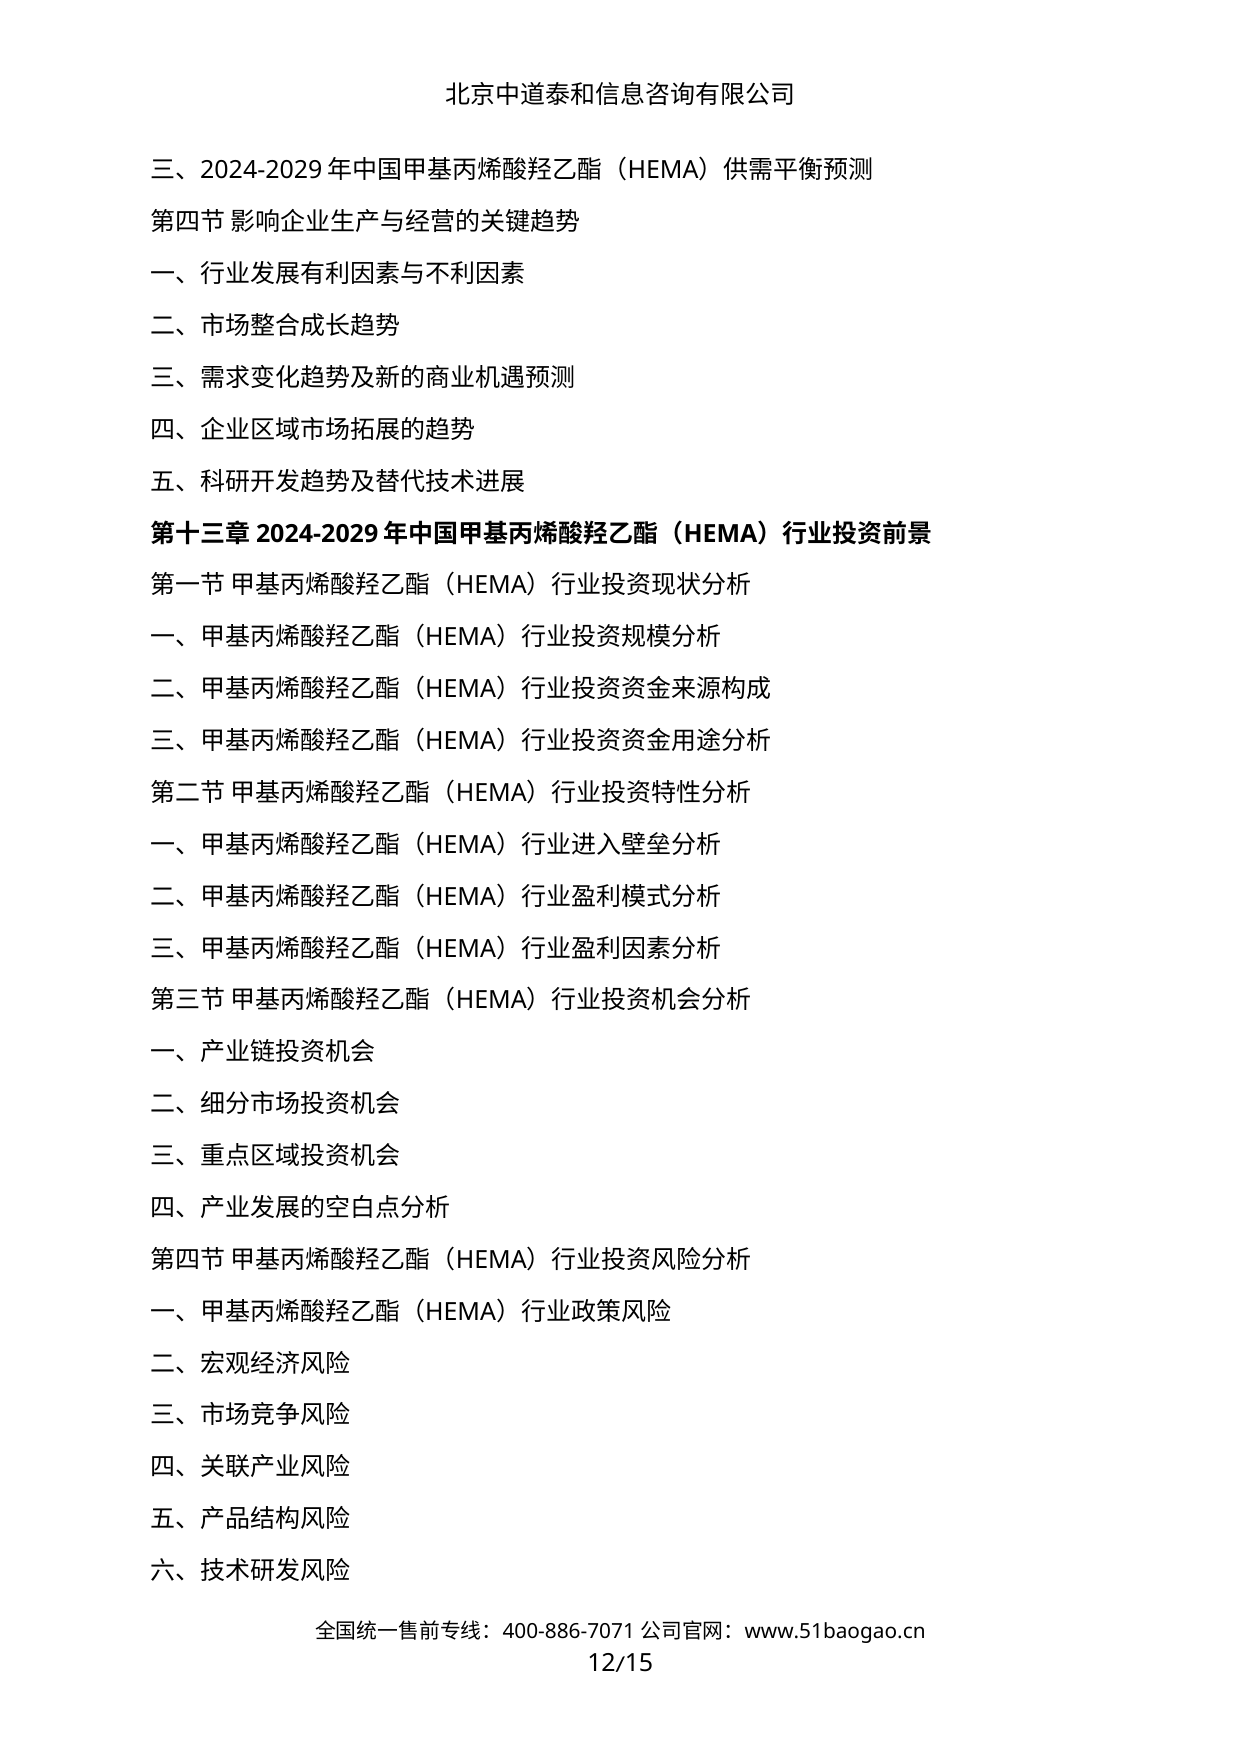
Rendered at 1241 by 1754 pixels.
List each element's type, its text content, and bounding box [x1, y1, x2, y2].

text 一、甲基丙烯酸羟乙酯（HEMA）行业投资规模分析 [150, 617, 1090, 653]
text 三、需求变化趋势及新的商业机遇预测 [150, 357, 1090, 394]
text 六、技术研发风险 [150, 1551, 1090, 1587]
text 第四节 影响企业生产与经营的关键趋势 [150, 202, 1090, 238]
text 五、产品结构风险 [150, 1499, 1090, 1535]
text 二、市场整合成长趋势 [150, 306, 1090, 342]
text 第三节 甲基丙烯酸羟乙酯（HEMA）行业投资机会分析 [150, 980, 1090, 1016]
text 二、甲基丙烯酸羟乙酯（HEMA）行业盈利模式分析 [150, 876, 1090, 912]
text 一、甲基丙烯酸羟乙酯（HEMA）行业进入壁垒分析 [150, 824, 1090, 861]
text 第一节 甲基丙烯酸羟乙酯（HEMA）行业投资现状分析 [150, 565, 1090, 601]
text 三、2024-2029年中国甲基丙烯酸羟乙酯（HEMA）供需平衡预测 [150, 150, 1090, 186]
text 一、行业发展有利因素与不利因素 [150, 254, 1090, 290]
text 三、甲基丙烯酸羟乙酯（HEMA）行业盈利因素分析 [150, 928, 1090, 964]
text 四、企业区域市场拓展的趋势 [150, 409, 1090, 446]
text 三、市场竞争风险 [150, 1395, 1090, 1431]
text 二、细分市场投资机会 [150, 1084, 1090, 1120]
text 第二节 甲基丙烯酸羟乙酯（HEMA）行业投资特性分析 [150, 772, 1090, 809]
text 二、甲基丙烯酸羟乙酯（HEMA）行业投资资金来源构成 [150, 669, 1090, 705]
text 四、产业发展的空白点分析 [150, 1187, 1090, 1224]
text 三、重点区域投资机会 [150, 1136, 1090, 1172]
text 第四节 甲基丙烯酸羟乙酯（HEMA）行业投资风险分析 [150, 1239, 1090, 1276]
text 三、甲基丙烯酸羟乙酯（HEMA）行业投资资金用途分析 [150, 721, 1090, 757]
text 四、关联产业风险 [150, 1447, 1090, 1483]
text 一、甲基丙烯酸羟乙酯（HEMA）行业政策风险 [150, 1291, 1090, 1327]
text 二、宏观经济风险 [150, 1343, 1090, 1379]
text 五、科研开发趋势及替代技术进展 [150, 461, 1090, 497]
text 第十三章 2024-2029年中国甲基丙烯酸羟乙酯（HEMA）行业投资前景 [150, 513, 1090, 549]
text 一、产业链投资机会 [150, 1032, 1090, 1068]
